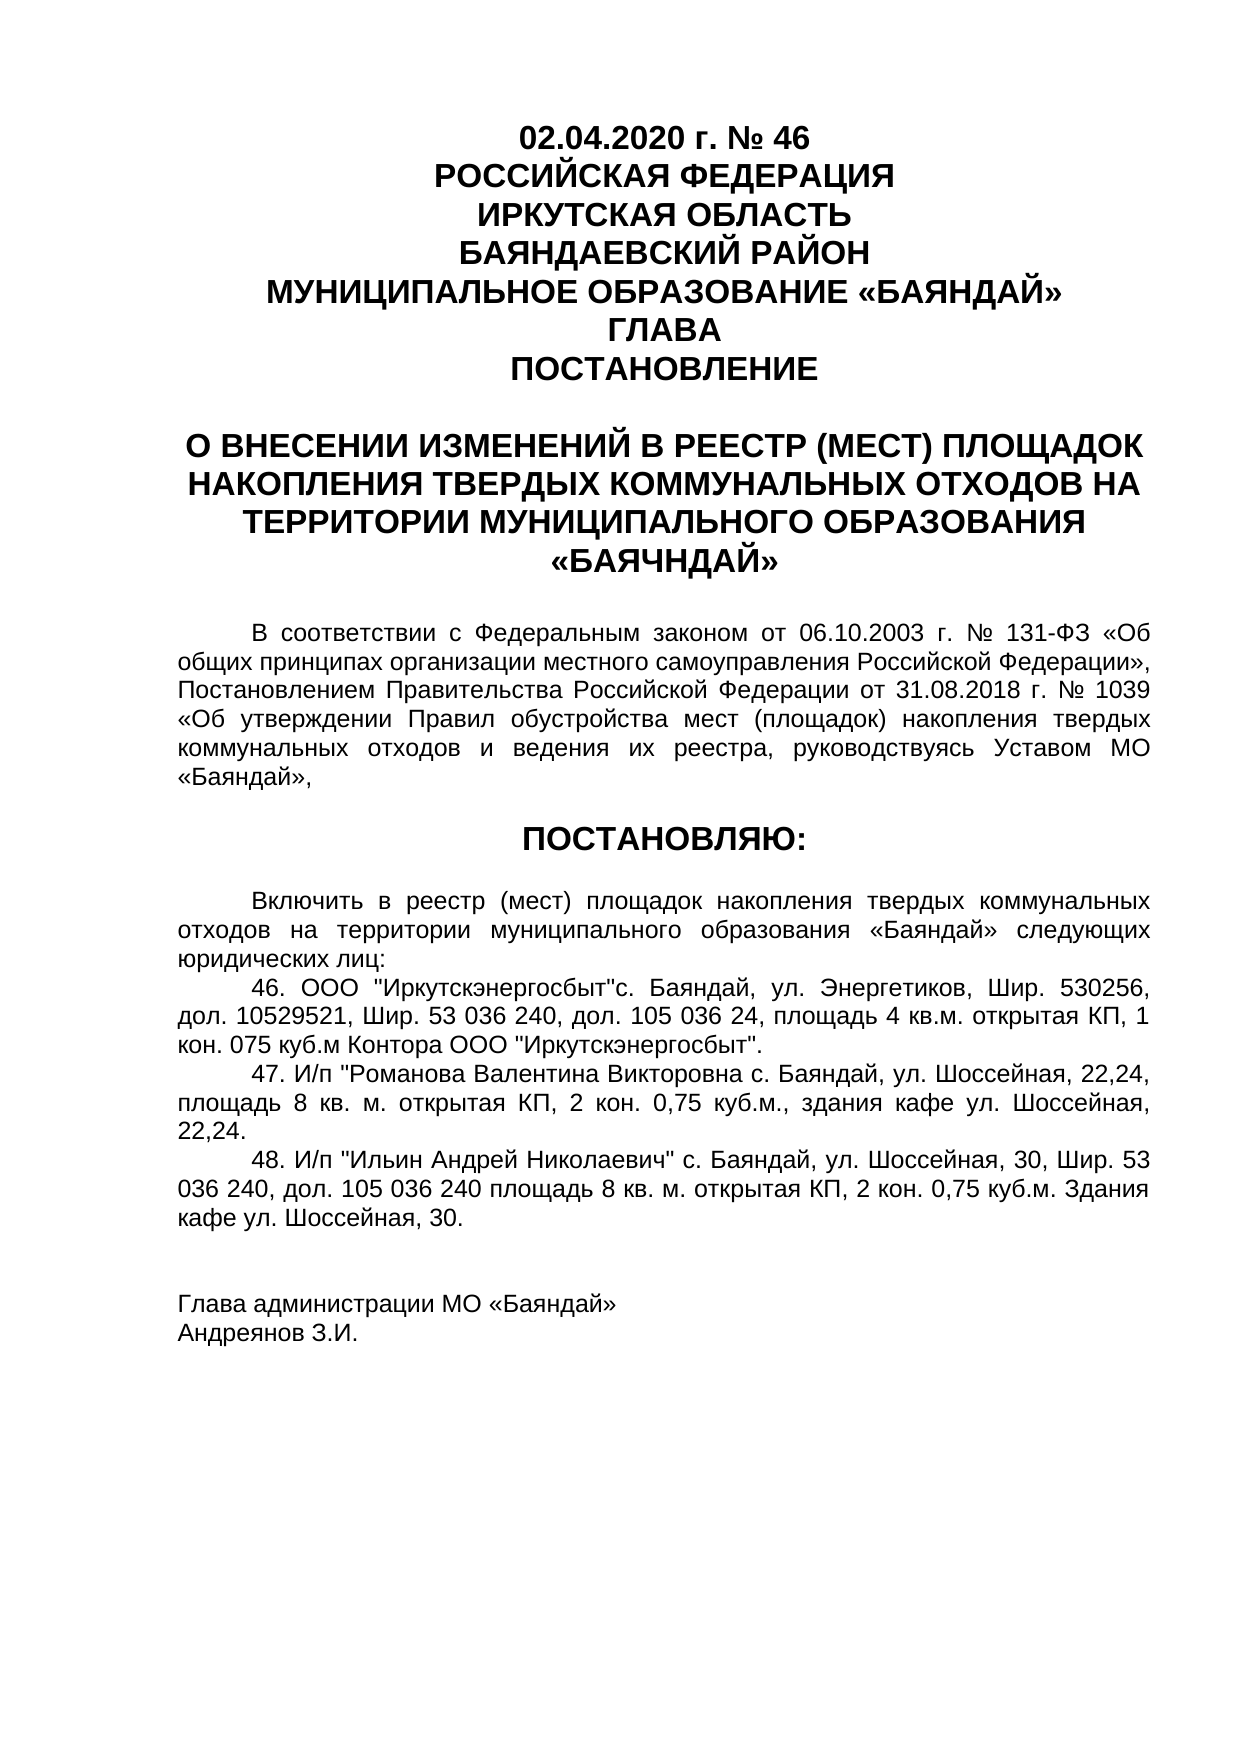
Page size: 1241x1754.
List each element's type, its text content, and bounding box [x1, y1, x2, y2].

text ГЛАВА [177, 310, 1152, 349]
subtitle В соответствии с Федеральным законом от 06.10.2003 г. № 131-ФЗ «Об общих принципах организации местного самоуправления Российской Федерации», Постановлением Правительства Российской Федерации от 31.08.2018 г. № 1039 «Об утверждении Правил обустройства мест (площадок) накопления твердых коммунальных отходов и ведения их реестра, руководствуясь Уставом МО «Баяндай», [177, 618, 1152, 790]
text БАЯНДАЕВСКИЙ РАЙОН [177, 233, 1152, 272]
text РОССИЙСКАЯ ФЕДЕРАЦИЯ [177, 157, 1152, 195]
subtitle 46. ООО "Иркутскэнергосбыт"с. Баяндай, ул. Энергетиков, Шир. 530256, дол. 10529521, Шир. 53 036 240, дол. 105 036 24, площадь 4 кв.м. открытая КП, 1 кон. 075 куб.м Контора ООО "Иркутскэнергосбыт". [177, 972, 1152, 1059]
subtitle Андреянов З.И. [177, 1317, 1152, 1346]
subtitle Включить в реестр (мест) площадок накопления твердых коммунальных отходов на территории муниципального образования «Баяндай» следующих юридических лиц: [177, 886, 1152, 972]
text 02.04.2020 г. № 46 [177, 118, 1152, 157]
subtitle 47. И/п "Романова Валентина Викторовна с. Баяндай, ул. Шоссейная, 22,24, площадь 8 кв. м. открытая КП, 2 кон. 0,75 куб.м., здания кафе ул. Шоссейная, 22,24. [177, 1059, 1152, 1145]
text ИРКУТСКАЯ ОБЛАСТЬ [177, 195, 1152, 233]
text О ВНЕСЕНИИ ИЗМЕНЕНИЙ В РЕЕСТР (МЕСТ) ПЛОЩАДОК НАКОПЛЕНИЯ ТВЕРДЫХ КОММУНАЛЬНЫХ ОТХОДОВ НА ТЕРРИТОРИИ МУНИЦИПАЛЬНОГО ОБРАЗОВАНИЯ «БАЯЧНДАЙ» [177, 426, 1152, 579]
text МУНИЦИПАЛЬНОЕ ОБРАЗОВАНИЕ «БАЯНДАЙ» [177, 272, 1152, 310]
subtitle ПОСТАНОВЛЯЮ: [177, 819, 1152, 857]
subtitle Глава администрации МО «Баяндай» [177, 1289, 1152, 1317]
subtitle 48. И/п "Ильин Андрей Николаевич" с. Баяндай, ул. Шоссейная, 30, Шир. 53 036 240, дол. 105 036 240 площадь 8 кв. м. открытая КП, 2 кон. 0,75 куб.м. Здания кафе ул. Шоссейная, 30. [177, 1145, 1152, 1231]
text ПОСТАНОВЛЕНИЕ [177, 349, 1152, 387]
